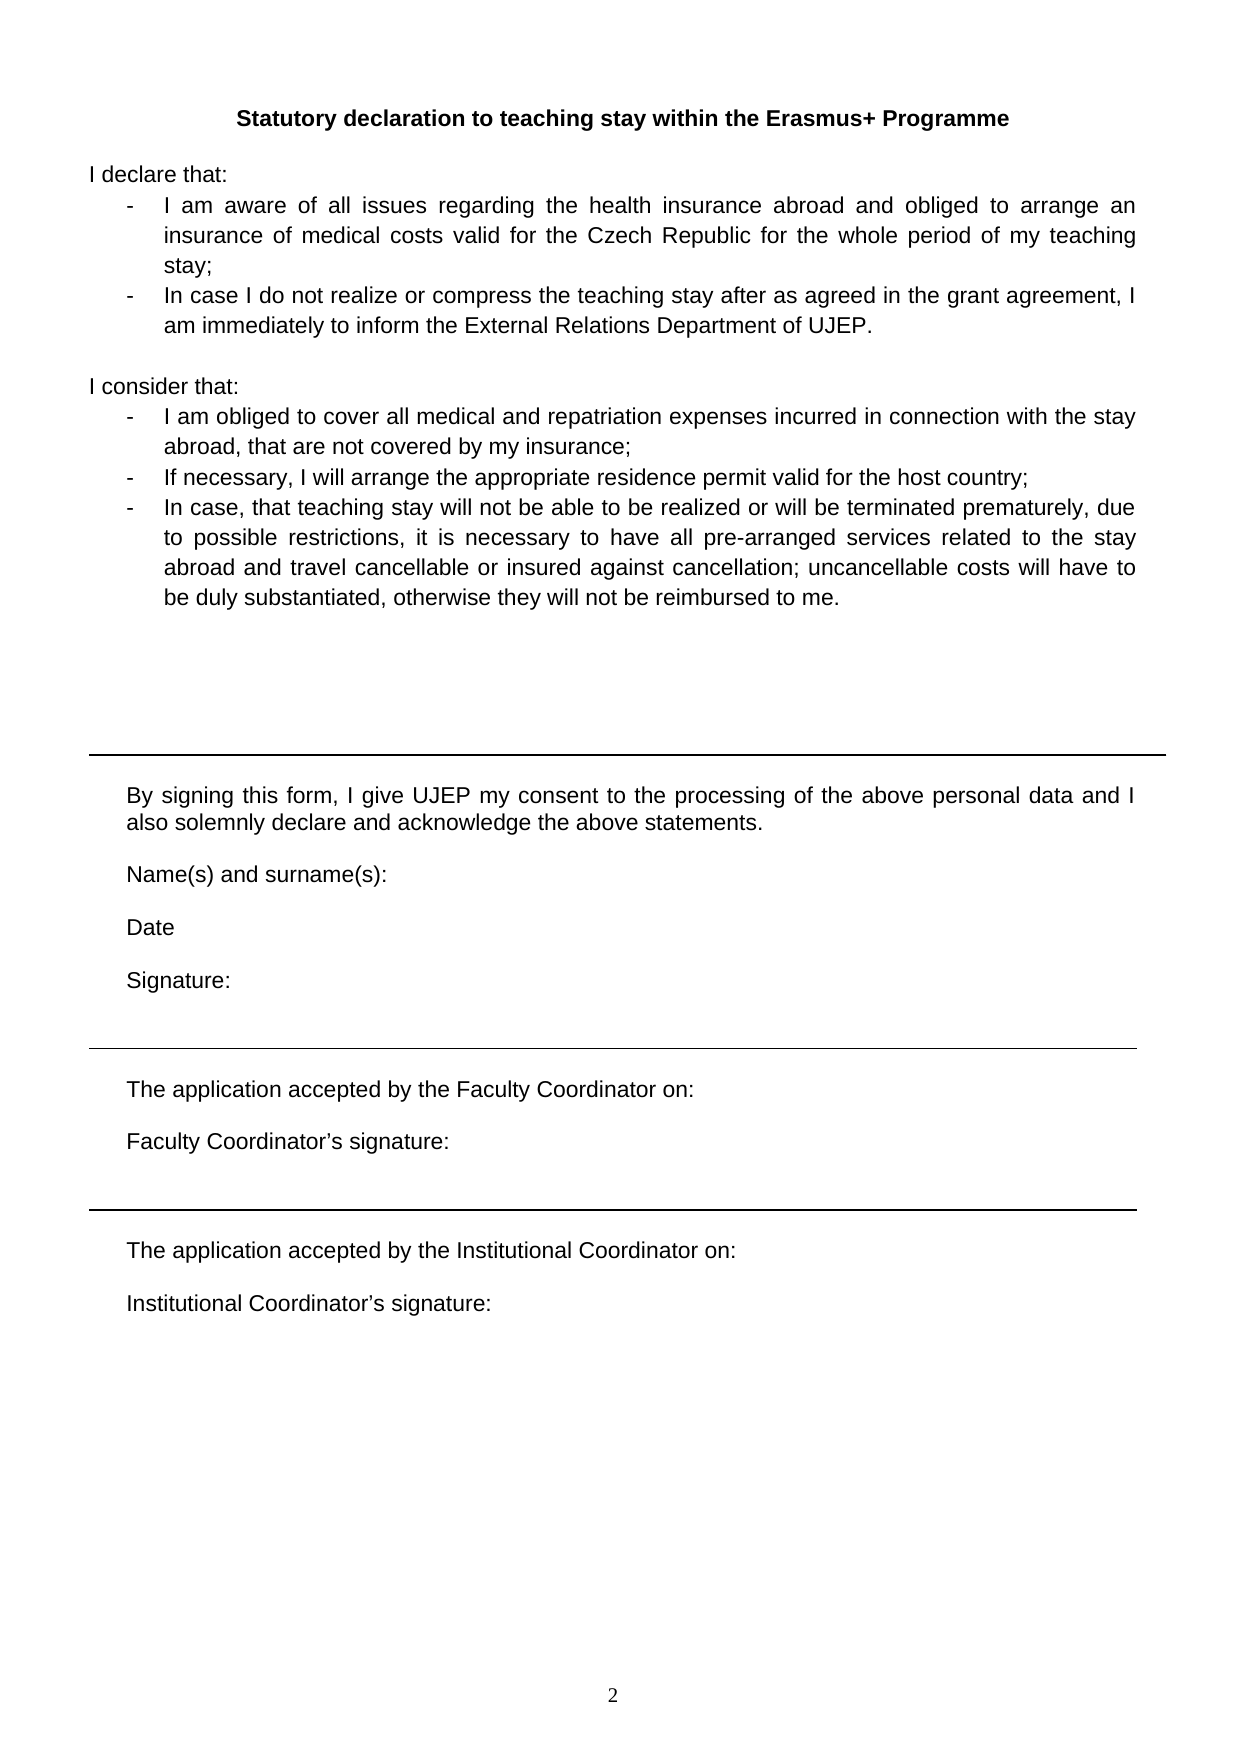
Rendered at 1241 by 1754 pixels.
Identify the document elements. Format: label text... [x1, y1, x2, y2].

list In case I do not realize or compress the teaching stay after as agreed in the grant agreement, I am immediately to inform the External Relations Department of UJEP. [126, 282, 1137, 339]
list If necessary, I will arrange the appropriate residence permit valid for the host country; [126, 463, 1137, 490]
list I am obliged to cover all medical and repatriation expenses incurred in connection with the stay abroad, that are not covered by my insurance; [126, 403, 1137, 459]
text Date [126, 914, 1137, 940]
text By signing this form, I give UJEP my consent to the processing of the above personal data and I also solemnly declare and acknowledge the above statements. [126, 782, 1137, 835]
text Signature: [126, 967, 1137, 993]
list In case, that teaching stay will not be able to be realized or will be terminated prematurely, due to possible restrictions, it is necessary to have all pre-arranged services related to the stay abroad and travel cancellable or insured against cancellation; uncancellable costs will have to be duly substantiated, otherwise they will not be reimbursed to me. [126, 494, 1137, 611]
text The application accepted by the Institutional Coordinator on: [126, 1237, 1137, 1264]
text Institutional Coordinator’s signature: [126, 1290, 1137, 1316]
text Statutory declaration to teaching stay within the Erasmus+ Programme [162, 105, 1137, 131]
list I am aware of all issues regarding the health insurance abroad and obliged to arrange an insurance of medical costs valid for the Czech Republic for the whole period of my teaching stay; [126, 192, 1137, 278]
text The application accepted by the Faculty Coordinator on: [126, 1076, 1137, 1102]
text Name(s) and surname(s): [126, 861, 1137, 887]
text I consider that: [89, 373, 1137, 399]
text I declare that: [89, 161, 1137, 188]
text Faculty Coordinator’s signature: [126, 1128, 1137, 1155]
